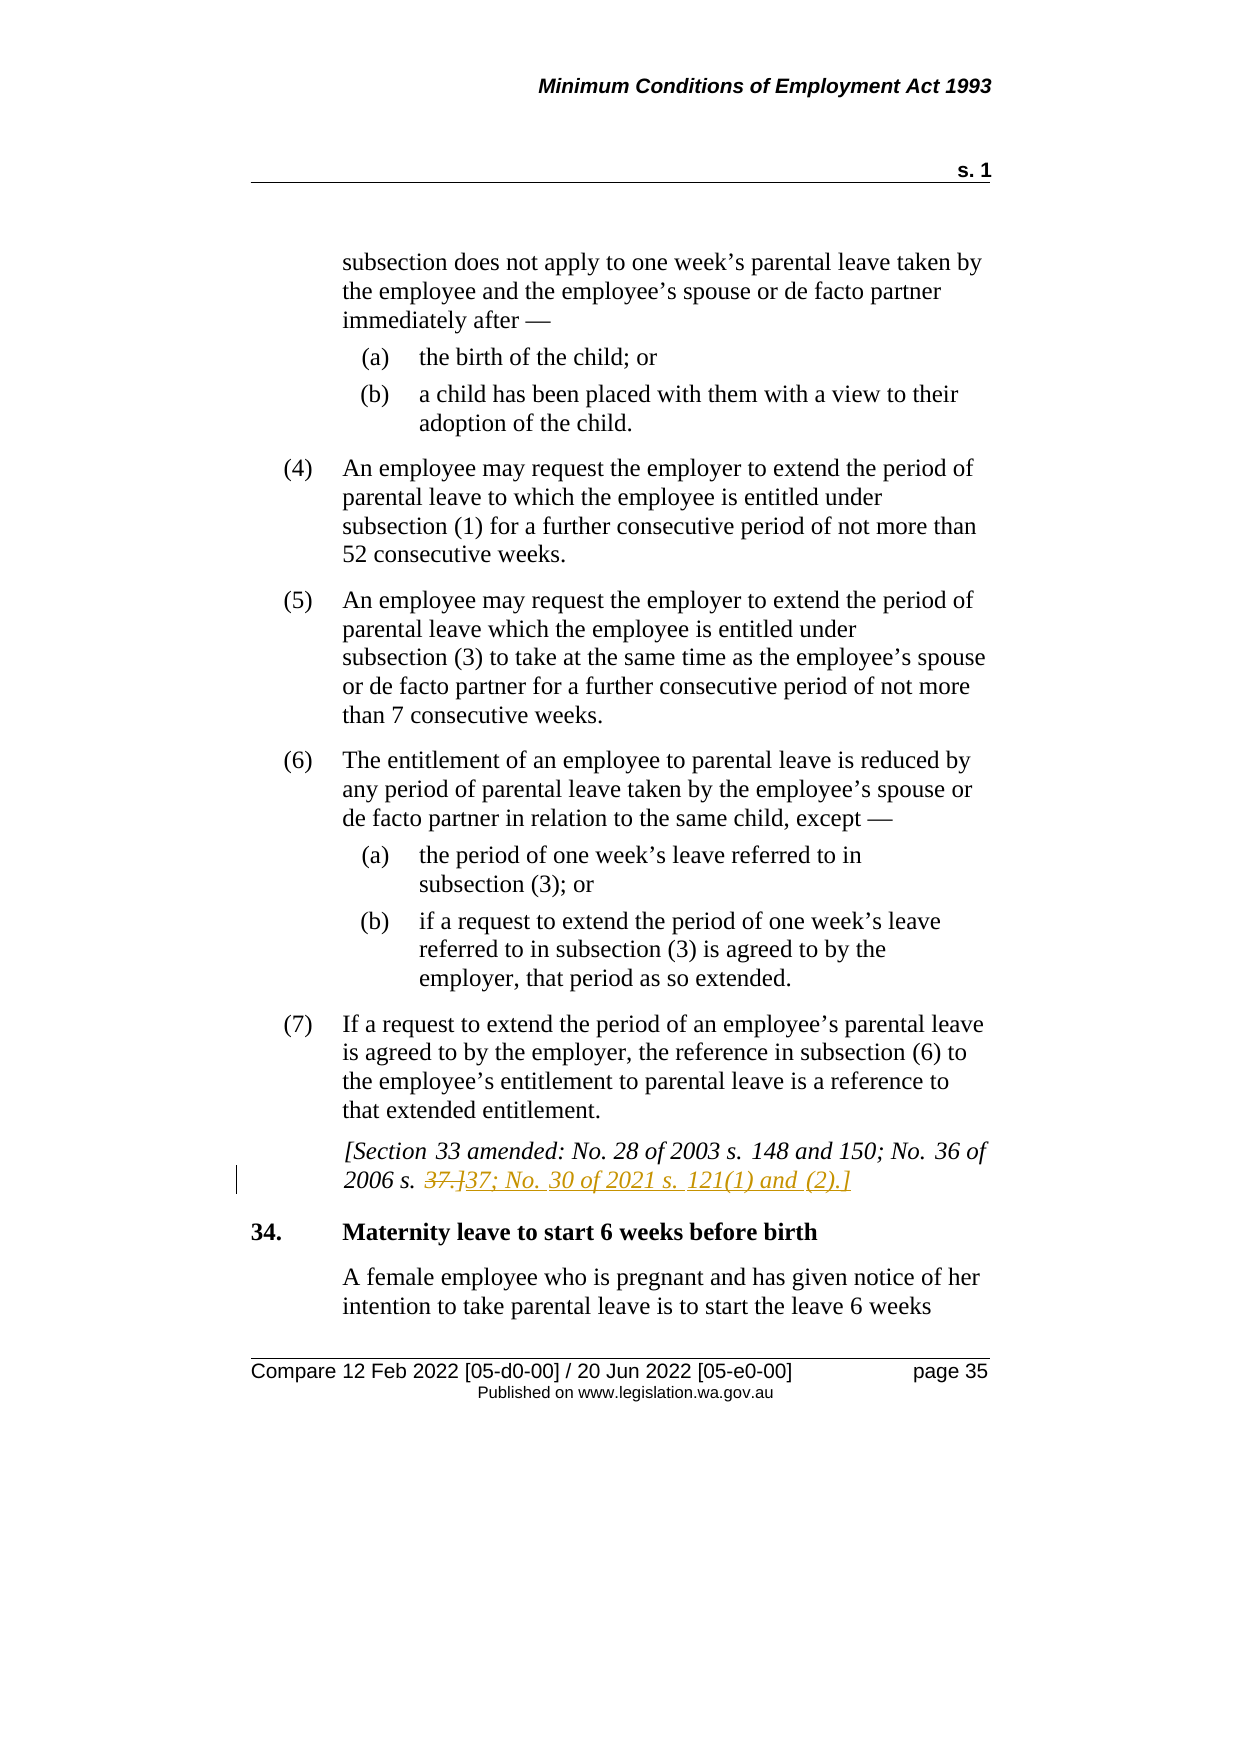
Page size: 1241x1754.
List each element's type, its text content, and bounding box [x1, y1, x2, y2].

text (a) the birth of the child; or [251, 342, 990, 371]
subtitle 34. Maternity leave to start 6 weeks before birth [251, 1217, 990, 1245]
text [251, 1262, 990, 1319]
text (b) if a request to extend the period of one week’s leave referred to in subsection (3) is agreed to by the employer, that period as so extended. [251, 906, 990, 992]
text (6) The entitlement of an employee to parental leave is reduced by any period of parental leave taken by the employee’s spouse or de facto partner in relation to the same child, except — [251, 745, 990, 832]
text (b) a child has been placed with them with a view to their adoption of the child. [251, 379, 990, 437]
text (a) the period of one week’s leave referred to in subsection (3); or [251, 840, 990, 897]
text (4) An employee may request the employer to extend the period of parental leave to which the employee is entitled under subsection (1) for a further consecutive period of not more than 52 consecutive weeks. [251, 453, 990, 568]
text (7) If a request to extend the period of an employee’s parental leave is agreed to by the employer, the reference in subsection (6) to the employee’s entitlement to parental leave is a reference to that extended entitlement. [251, 1009, 990, 1124]
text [251, 247, 990, 334]
text (5) An employee may request the employer to extend the period of parental leave which the employee is entitled under subsection (3) to take at the same time as the employee’s spouse or de facto partner for a further consecutive period of not more than 7 consecutive weeks. [251, 585, 990, 729]
text [Section 33 amended: No. 28 of 2003 s. 148 and 150; No. 36 of 2006 s. [251, 1136, 990, 1194]
